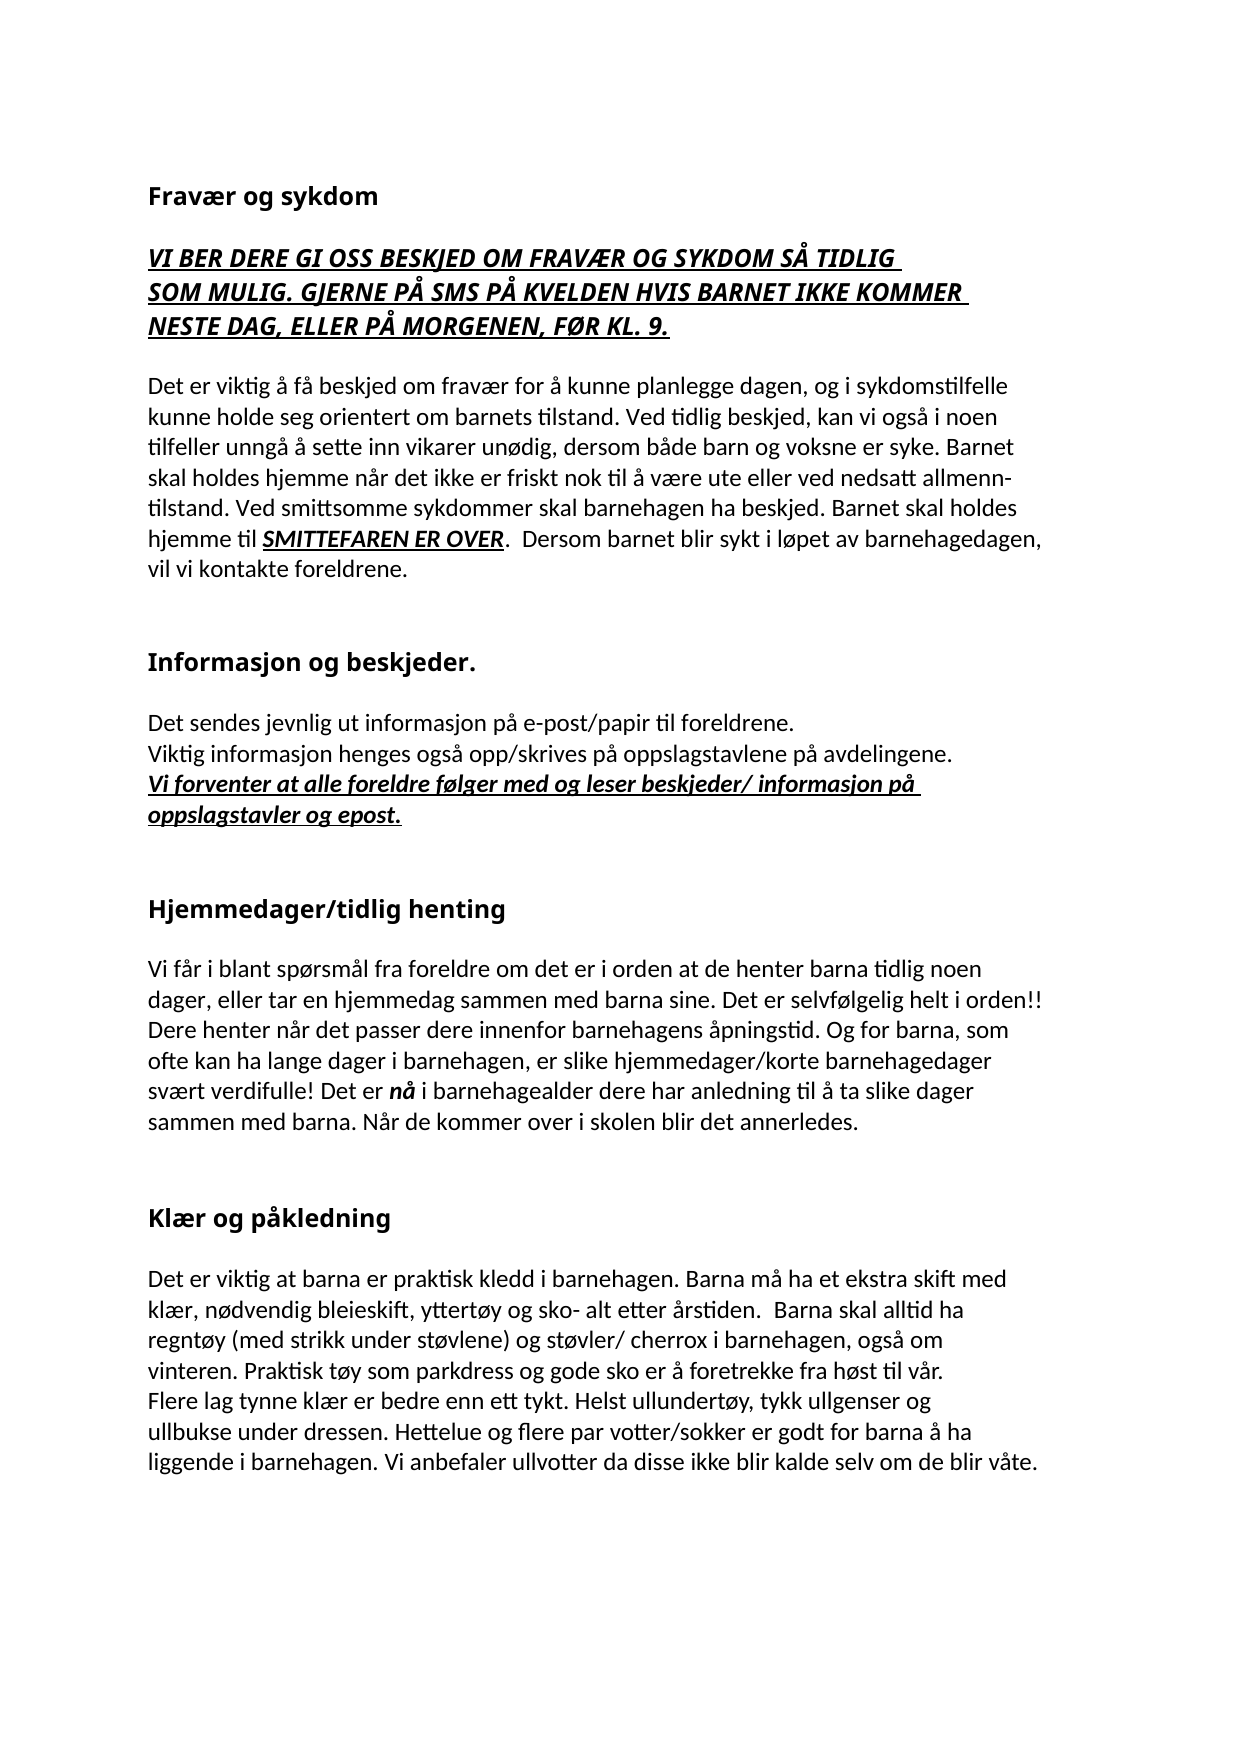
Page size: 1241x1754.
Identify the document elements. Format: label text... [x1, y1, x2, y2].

text Informasjon og beskjeder. [148, 645, 1093, 707]
text VI BER DERE GI OSS BESKJED OM FRAVÆR OG SYKDOM SÅ TIDLIG SOM MULIG. GJERNE PÅ SMS PÅ KVELDEN HVIS BARNET IKKE KOMMER NESTE DAG, ELLER PÅ MORGENEN, FØR KL. 9. [148, 240, 1093, 370]
text Det sendes jevnlig ut informasjon på e-post/papir til foreldrene. [148, 707, 1093, 738]
text Det er viktig at barna er praktisk kledd i barnehagen. Barna må ha et ekstra skift med klær, nødvendig bleieskift, yttertøy og sko- alt etter årstiden. Barna skal alltid ha regntøy (med strikk under støvlene) og støvler/ cherrox i barnehagen, også om vinteren. Praktisk tøy som parkdress og gode sko er å foretrekke fra høst til vår. Flere lag tynne klær er bedre enn ett tykt. Helst ullundertøy, tykk ullgenser og ullbukse under dressen. Hettelue og flere par votter/sokker er godt for barna å ha liggende i barnehagen. Vi anbefaler ullvotter da disse ikke blir kalde selv om de blir våte. [148, 1263, 1093, 1477]
text Hjemmedager/tidlig henting [148, 891, 1093, 953]
text Vi får i blant spørsmål fra foreldre om det er i orden at de henter barna tidlig noen dager, eller tar en hjemmedag sammen med barna sine. Det er selvfølgelig helt i orden!! Dere henter når det passer dere innenfor barnehagens åpningstid. Og for barna, som ofte kan ha lange dager i barnehagen, er slike hjemmedager/korte barnehagedager svært verdifulle! Det er nå i barnehagealder dere har anledning til å ta slike dager sammen med barna. Når de kommer over i skolen blir det annerledes. [148, 953, 1093, 1137]
text Det er viktig å få beskjed om fravær for å kunne planlegge dagen, og i sykdomstilfelle kunne holde seg orientert om barnets tilstand. Ved tidlig beskjed, kan vi også i noen tilfeller unngå å sette inn vikarer unødig, dersom både barn og voksne er syke. Barnet skal holdes hjemme når det ikke er friskt nok til å være ute eller ved nedsatt allmenn-tilstand. Ved smittsomme sykdommer skal barnehagen ha beskjed. Barnet skal holdes hjemme til SMITTEFAREN ER OVER. Dersom barnet blir sykt i løpet av barnehagedagen, vil vi kontakte foreldrene. [148, 370, 1093, 584]
text Viktig informasjon henges også opp/skrives på oppslagstavlene på avdelingene. Vi forventer at alle foreldre følger med og leser beskjeder/ informasjon på oppslagstavler og epost. [148, 738, 1093, 891]
text Klær og påkledning [148, 1201, 1093, 1263]
text Fravær og sykdom [148, 178, 1093, 240]
